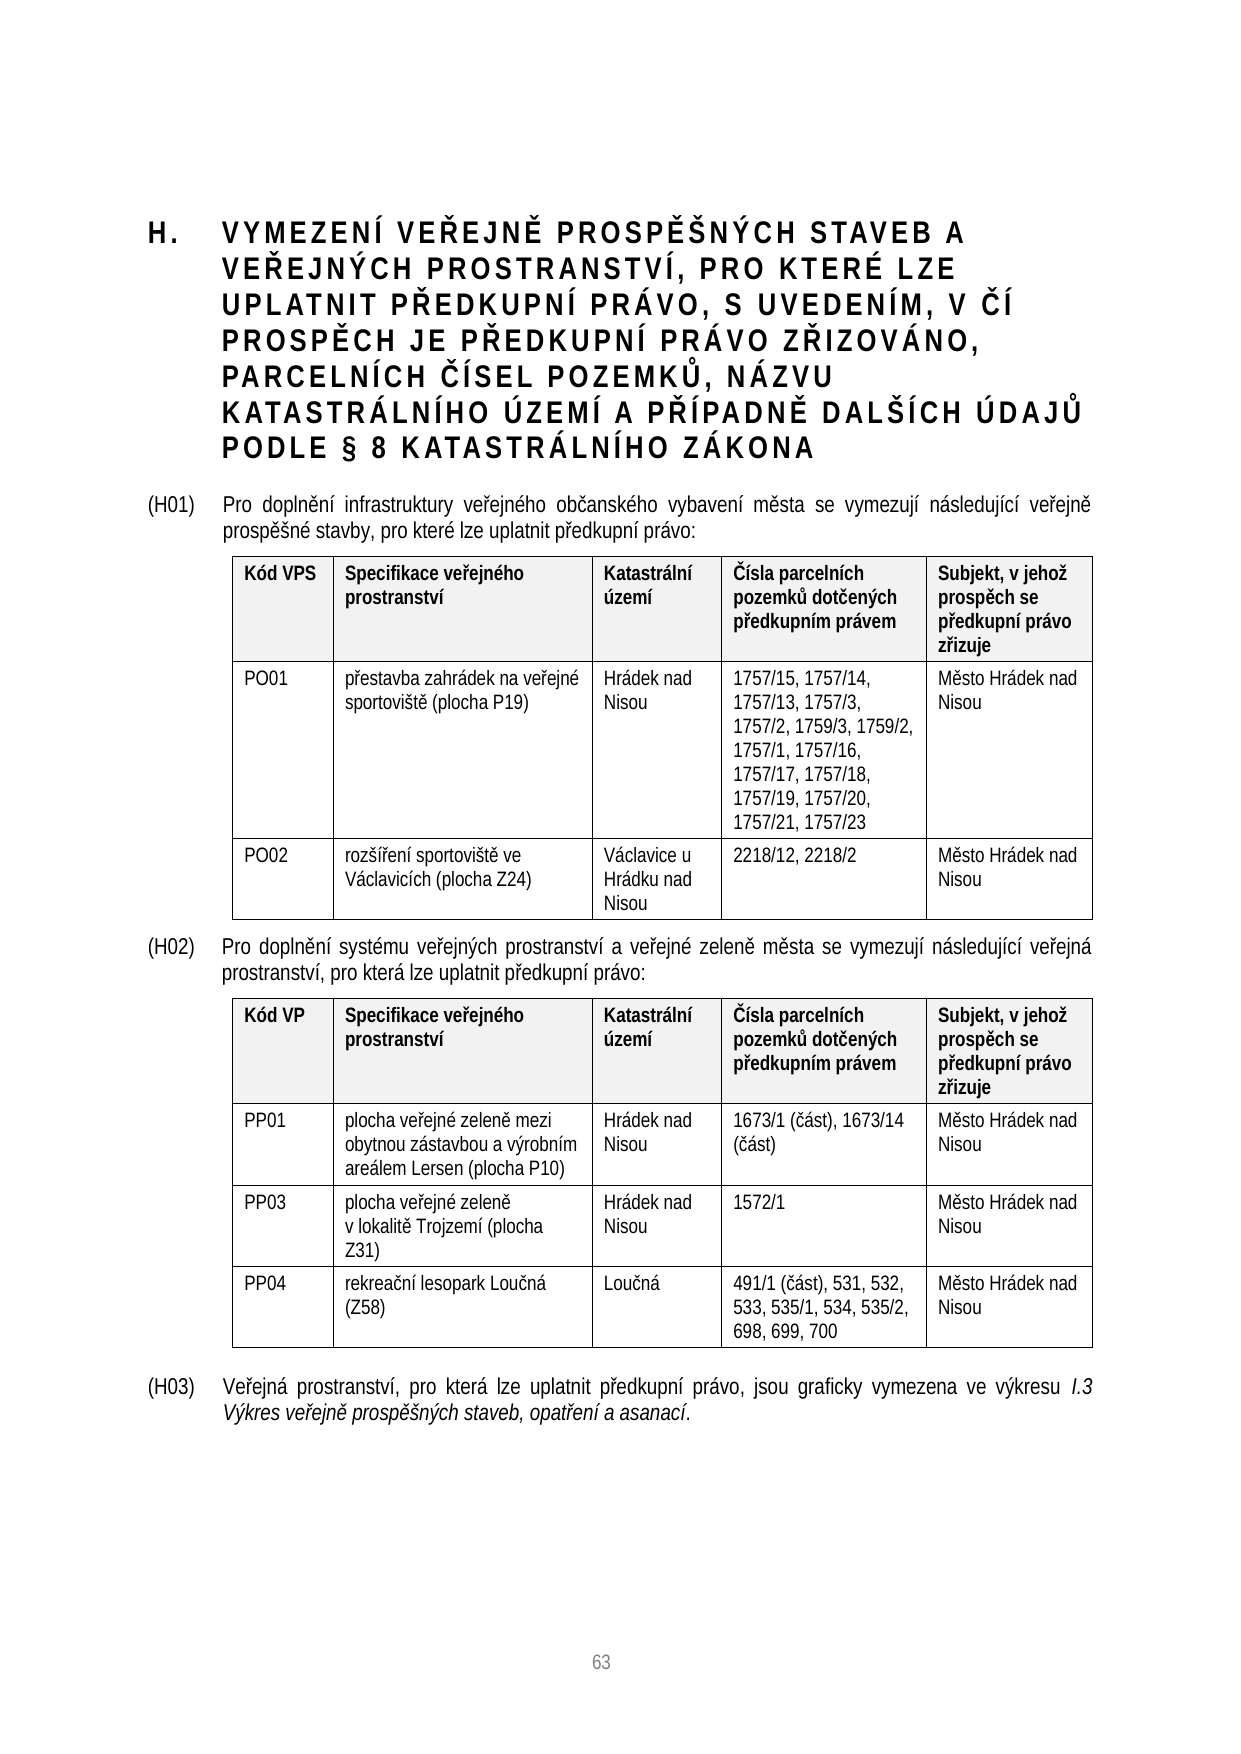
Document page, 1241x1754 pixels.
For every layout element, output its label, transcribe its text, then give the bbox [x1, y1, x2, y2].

table_cell PP04 [233, 1267, 333, 1347]
table_header Subjekt, v jehož prospěch se předkupní právo zřizuje [927, 557, 1092, 661]
table_header Katastrální území [593, 999, 721, 1103]
table_cell PO01 [233, 662, 333, 838]
table_cell Václavice u Hrádku nad Nisou [593, 839, 721, 919]
table_cell Hrádek nad Nisou [593, 1186, 721, 1266]
table_cell Hrádek nad Nisou [593, 662, 721, 838]
table_header Čísla parcelních pozemků dotčených předkupním právem [722, 557, 926, 661]
table_cell 491/1 (část), 531, 532, 533, 535/1, 534, 535/2, 698, 699, 700 [722, 1267, 926, 1347]
table_cell Město Hrádek nad Nisou [927, 839, 1092, 919]
table_cell rozšíření sportoviště ve Václavicích (plocha Z24) [334, 839, 592, 919]
table_cell PP03 [233, 1186, 333, 1266]
table_header Specifikace veřejného prostranství [334, 999, 592, 1103]
table_cell přestavba zahrádek na veřejné sportoviště (plocha P19) [334, 662, 592, 838]
table_cell Město Hrádek nad Nisou [927, 1186, 1092, 1266]
table_cell PP01 [233, 1104, 333, 1184]
table_cell plocha veřejné zeleně mezi obytnou zástavbou a výrobním areálem Lersen (plocha P10) [334, 1104, 592, 1184]
text (H02) Pro doplnění systému veřejných prostranství a veřejné zeleně města se vymezují následující veřejná prostranství, pro která lze uplatnit předkupní právo: [148, 933, 1092, 986]
subtitle H. VYMEZENÍ VEŘEJNĚ PROSPĚŠNÝCH STAVEB A VEŘEJNÝCH PROSTRANSTVÍ, PRO KTERÉ LZE UPLATNIT PŘEDKUPNÍ PRÁVO, S UVEDENÍM, V ČÍ PROSPĚCH JE PŘEDKUPNÍ PRÁVO ZŘIZOVÁNO, PARCELNÍCH ČÍSEL POZEMKŮ, NÁZVU KATASTRÁLNÍHO ÚZEMÍ a případně dalších údajů podle § 8 katastrálního zákona [148, 215, 1092, 466]
table_header Čísla parcelních pozemků dotčených předkupním právem [722, 999, 926, 1103]
table_cell Město Hrádek nad Nisou [927, 1104, 1092, 1184]
table_cell plocha veřejné zeleně v lokalitě Trojzemí (plocha Z31) [334, 1186, 592, 1266]
table_header Kód VPS [233, 557, 333, 661]
table_cell 1572/1 [722, 1186, 926, 1266]
table_cell 1757/15, 1757/14, 1757/13, 1757/3, 1757/2, 1759/3, 1759/2, 1757/1, 1757/16, 1757/17, 1757/18, 1757/19, 1757/20, 1757/21, 1757/23 [722, 662, 926, 838]
table_cell Město Hrádek nad Nisou [927, 662, 1092, 838]
table_cell PO02 [233, 839, 333, 919]
table_header Kód VP [233, 999, 333, 1103]
table_cell Město Hrádek nad Nisou [927, 1267, 1092, 1347]
table_cell Loučná [593, 1267, 721, 1347]
table_header Katastrální území [593, 557, 721, 661]
table_cell 2218/12, 2218/2 [722, 839, 926, 919]
table_cell Hrádek nad Nisou [593, 1104, 721, 1184]
text (H01) Pro doplnění infrastruktury veřejného občanského vybavení města se vymezují následující veřejně prospěšné stavby, pro které lze uplatnit předkupní právo: [148, 491, 1092, 543]
table_header Subjekt, v jehož prospěch se předkupní právo zřizuje [927, 999, 1092, 1103]
list Veřejná prostranství, pro která lze uplatnit předkupní právo, jsou graficky vymezena ve výkresu I.3 Výkres veřejně prospěšných staveb, opatření a asanací. [148, 1373, 1092, 1426]
table_header Specifikace veřejného prostranství [334, 557, 592, 661]
table_cell 1673/1 (část), 1673/14 (část) [722, 1104, 926, 1184]
table_cell rekreační lesopark Loučná (Z58) [334, 1267, 592, 1347]
